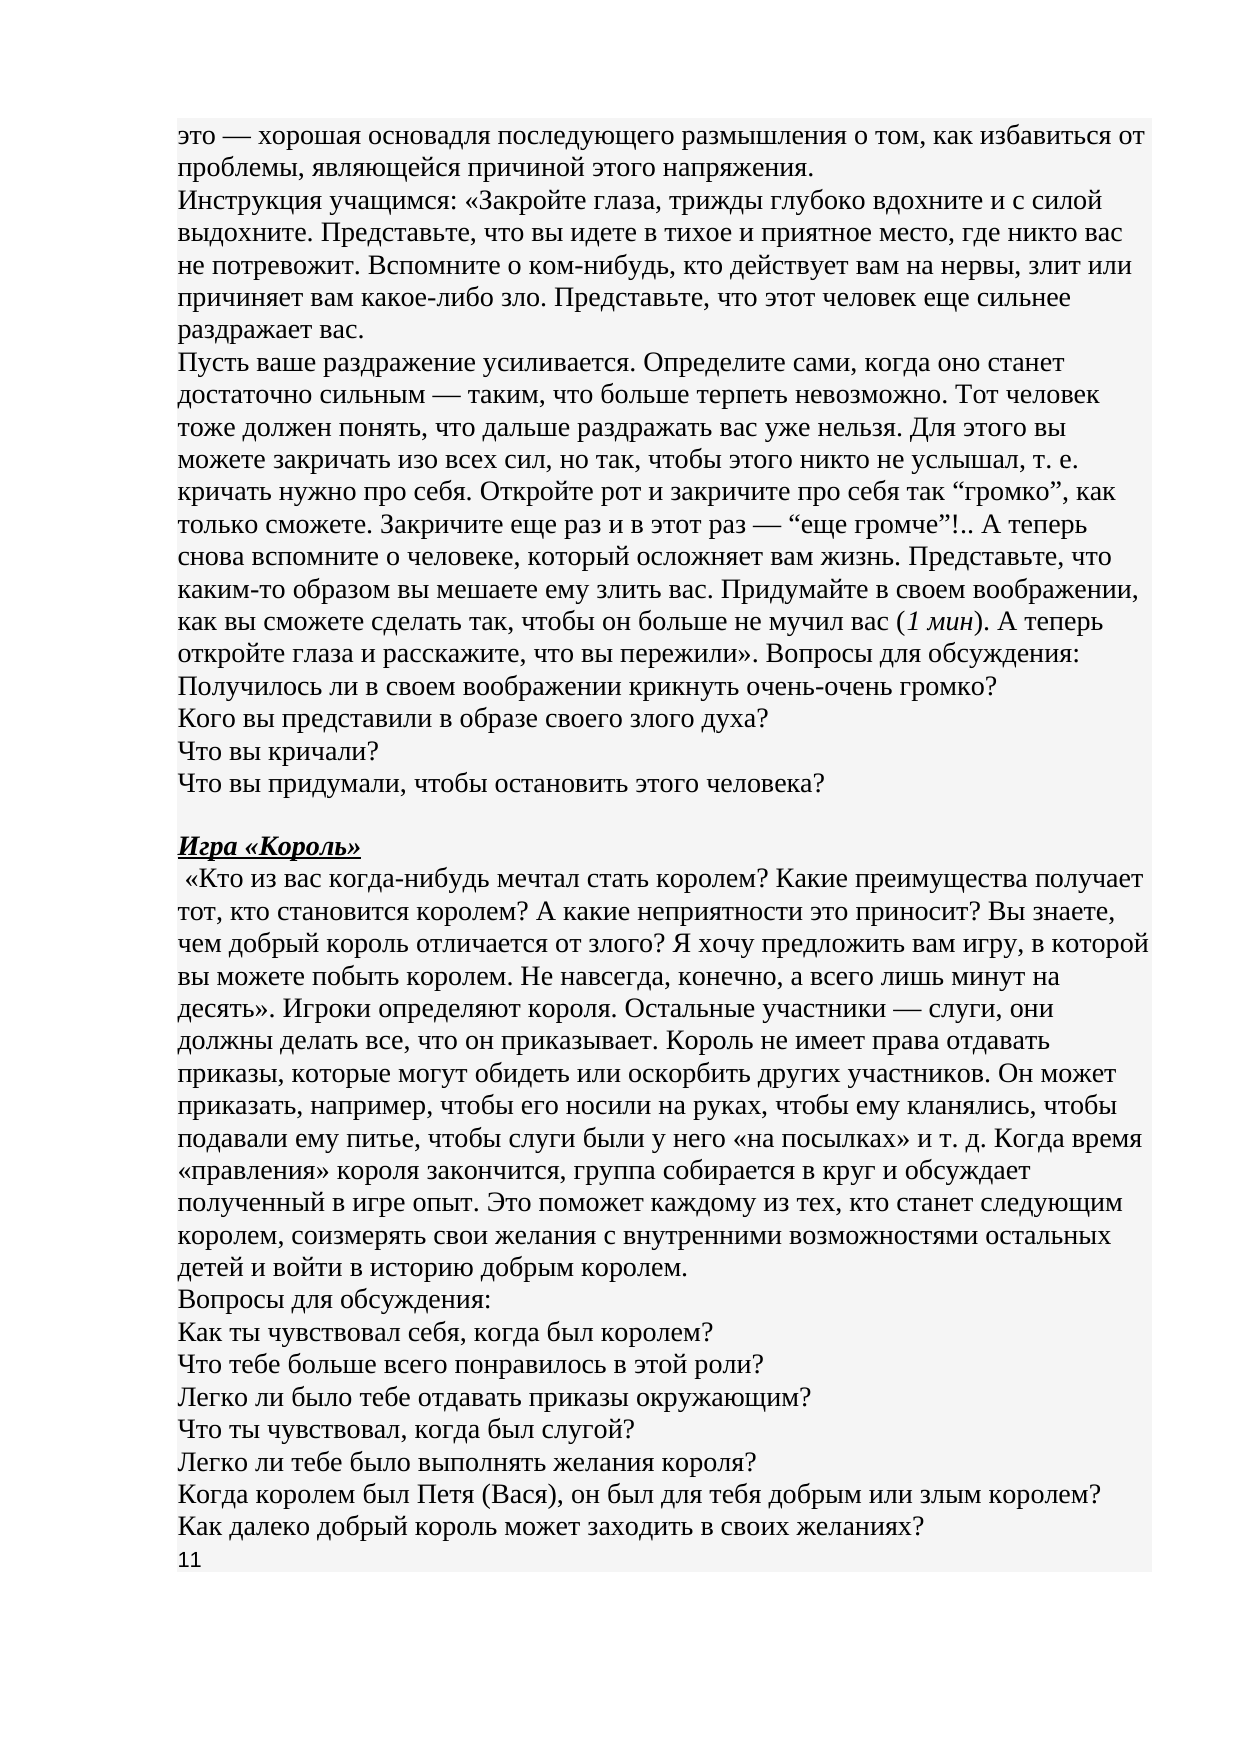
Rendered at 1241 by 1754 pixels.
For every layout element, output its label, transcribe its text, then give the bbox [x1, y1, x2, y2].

text Пусть ваше раздражение усиливается. Определите сами, когда оно станет достаточно сильным — таким, что больше терпеть невозможно. Тот человек тоже должен понять, что дальше раздражать вас уже нельзя. Для этого вы можете закричать изо всех сил, но так, чтобы этого никто не услышал, т. е. кричать нужно про себя. Откройте рот и закричите про себя так “громко”, как только сможете. Закричите еще раз и в этот раз — “еще громче”!.. А теперь снова вспомните о человеке, который осложняет вам жизнь. Представьте, что каким-то образом вы мешаете ему злить вас. Придумайте в своем воображении, как вы сможете сделать так, чтобы он больше не мучил вас (1 мин). А теперь откройте глаза и расскажите, что вы пережили». Вопросы для обсуждения: [177, 345, 1152, 669]
text «Кто из вас когда-нибудь мечтал стать королем? Какие преимущества получает тот, кто становится королем? А какие неприятности это приносит? Вы знаете, чем добрый король отличается от злого? Я хочу предложить вам игру, в которой вы можете побыть королем. Не навсегда, конечно, а всего лишь минут на десять». Игроки определяют короля. Остальные участники — слуги, они должны делать все, что он приказывает. Король не имеет права отдавать приказы, которые могут обидеть или оскорбить других участников. Он может приказать, например, чтобы его носили на руках, чтобы ему кланялись, чтобы подавали ему питье, чтобы слуги были у него «на посылках» и т. д. Когда время «правления» короля закончится, группа собирается в круг и обсуждает полученный в игре опыт. Это поможет каждому из тех, кто станет следующим королем, соизмерять свои желания с внутренними возможностями остальных детей и войти в историю добрым королем. [177, 861, 1152, 1283]
text Инструкция учащимся: «Закройте глаза, трижды глубоко вдохните и с силой выдохните. Представьте, что вы идете в тихое и приятное место, где никто вас не потревожит. Вспомните о ком-нибудь, кто действует вам на нервы, злит или причиняет вам какое-либо зло. Представьте, что этот человек еще сильнее раздражает вас. [177, 183, 1152, 345]
text Как ты чувствовал себя, когда был королем? [177, 1315, 1152, 1347]
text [177, 118, 1152, 183]
text Что тебе больше всего понравилось в этой роли? [177, 1347, 1152, 1380]
text Как далеко добрый король может заходить в своих желаниях? [177, 1509, 1152, 1542]
text Игра «Король» [177, 829, 1152, 861]
text Когда королем был Петя (Вася), он был для тебя добрым или злым королем? [177, 1477, 1152, 1509]
text 11 [177, 1542, 1152, 1572]
text Легко ли тебе было выполнять желания короля? [177, 1444, 1152, 1477]
text Легко ли было тебе отдавать приказы окружающим? [177, 1380, 1152, 1412]
text Что вы придумали, чтобы остановить этого человека? [177, 766, 1152, 798]
text Получилось ли в своем воображении крикнуть очень-очень громко? [177, 669, 1152, 701]
text Что вы кричали? [177, 734, 1152, 766]
text Вопросы для обсуждения: [177, 1283, 1152, 1315]
text Кого вы представили в образе своего злого духа? [177, 701, 1152, 734]
text Что ты чувствовал, когда был слугой? [177, 1412, 1152, 1444]
